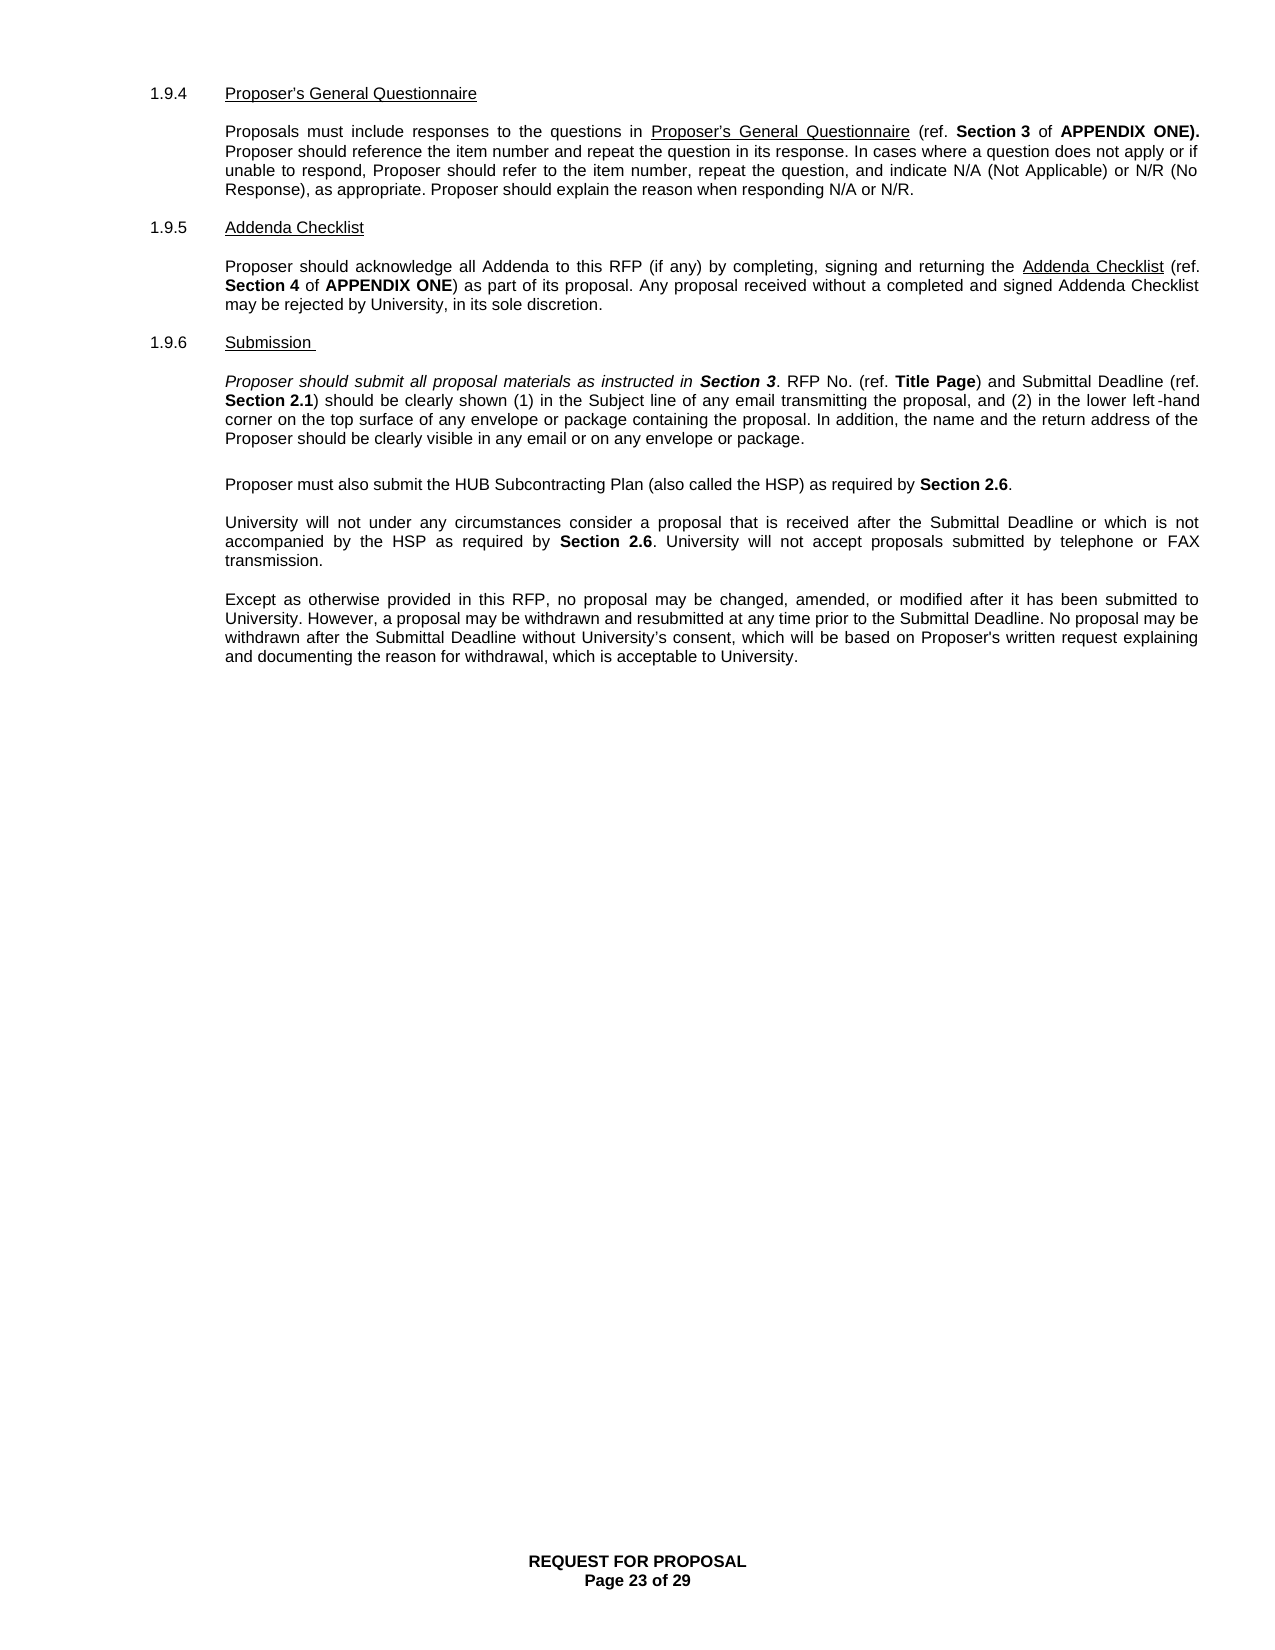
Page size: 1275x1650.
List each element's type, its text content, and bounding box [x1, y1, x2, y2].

text Proposer should acknowledge all Addenda to this RFP (if any) by completing, signing and returning the Addenda Checklist (ref. Section 4 of APPENDIX ONE) as part of its proposal. Any proposal received without a completed and signed Addenda Checklist may be rejected by University, in its sole discretion. [225, 256, 1200, 314]
text 1.9.4 Proposer’s General Questionnaire [150, 84, 1200, 103]
list Proposer should submit all proposal materials as instructed in Section 3. RFP No. (ref. Title Page) and Submittal Deadline (ref. Section 2.1) should be clearly shown (1) in the Subject line of any email transmitting the proposal, and (2) in the lower left-hand corner on the top surface of any envelope or package containing the proposal. In addition, the name and the return address of the Proposer should be clearly visible in any email or on any envelope or package. [225, 371, 1200, 448]
text University will not under any circumstances consider a proposal that is received after the Submittal Deadline or which is not accompanied by the HSP as required by Section 2.6. University will not accept proposals submitted by telephone or FAX transmission. [225, 513, 1200, 570]
text 1.9.5 Addenda Checklist [150, 218, 1200, 237]
text Proposals must include responses to the questions in Proposer’s General Questionnaire (ref. Section 3 of APPENDIX ONE). Proposer should reference the item number and repeat the question in its response. In cases where a question does not apply or if unable to respond, Proposer should refer to the item number, repeat the question, and indicate N/A (Not Applicable) or N/R (No Response), as appropriate. Proposer should explain the reason when responding N/A or N/R. [225, 122, 1200, 199]
list Except as otherwise provided in this RFP, no proposal may be changed, amended, or modified after it has been submitted to University. However, a proposal may be withdrawn and resubmitted at any time prior to the Submittal Deadline. No proposal may be withdrawn after the Submittal Deadline without University’s consent, which will be based on Proposer's written request explaining and documenting the reason for withdrawal, which is acceptable to University. [225, 589, 1200, 666]
text 1.9.6 Submission [150, 333, 1200, 352]
list Proposer must also submit the HUB Subcontracting Plan (also called the HSP) as required by Section 2.6. [225, 474, 1200, 494]
